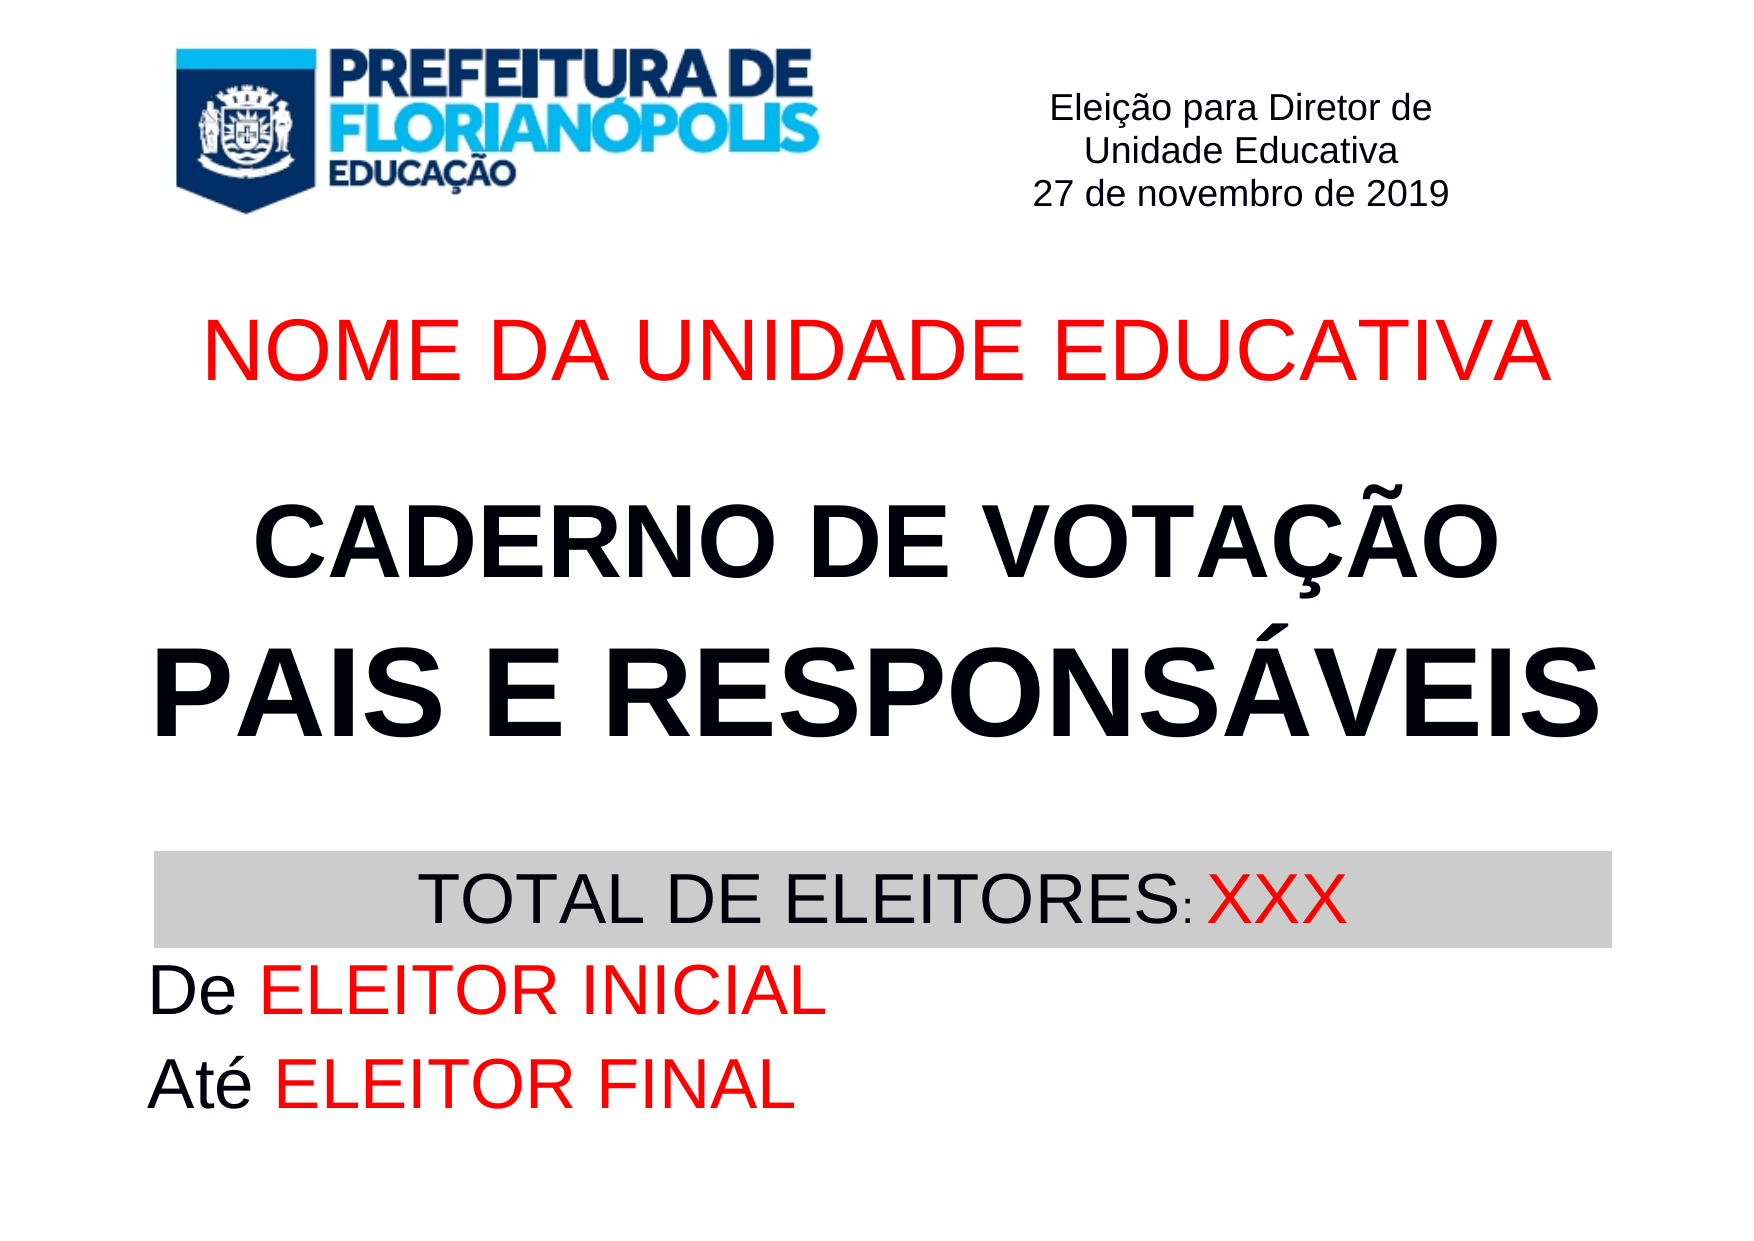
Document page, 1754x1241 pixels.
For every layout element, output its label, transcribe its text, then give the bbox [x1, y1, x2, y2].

table_header TOTAL DE ELEITORES: XXX [154, 851, 1612, 948]
text CADERNO DE VOTAÇÃO [148, 479, 1606, 599]
text PAIS E RESPONSÁVEIS [148, 617, 1606, 763]
text NOME DA UNIDADE EDUCATIVA [148, 298, 1606, 398]
text De ELEITOR INICIAL [148, 948, 1606, 1029]
text Até ELEITOR FINAL [148, 1042, 1606, 1123]
picture [158, 29, 828, 228]
